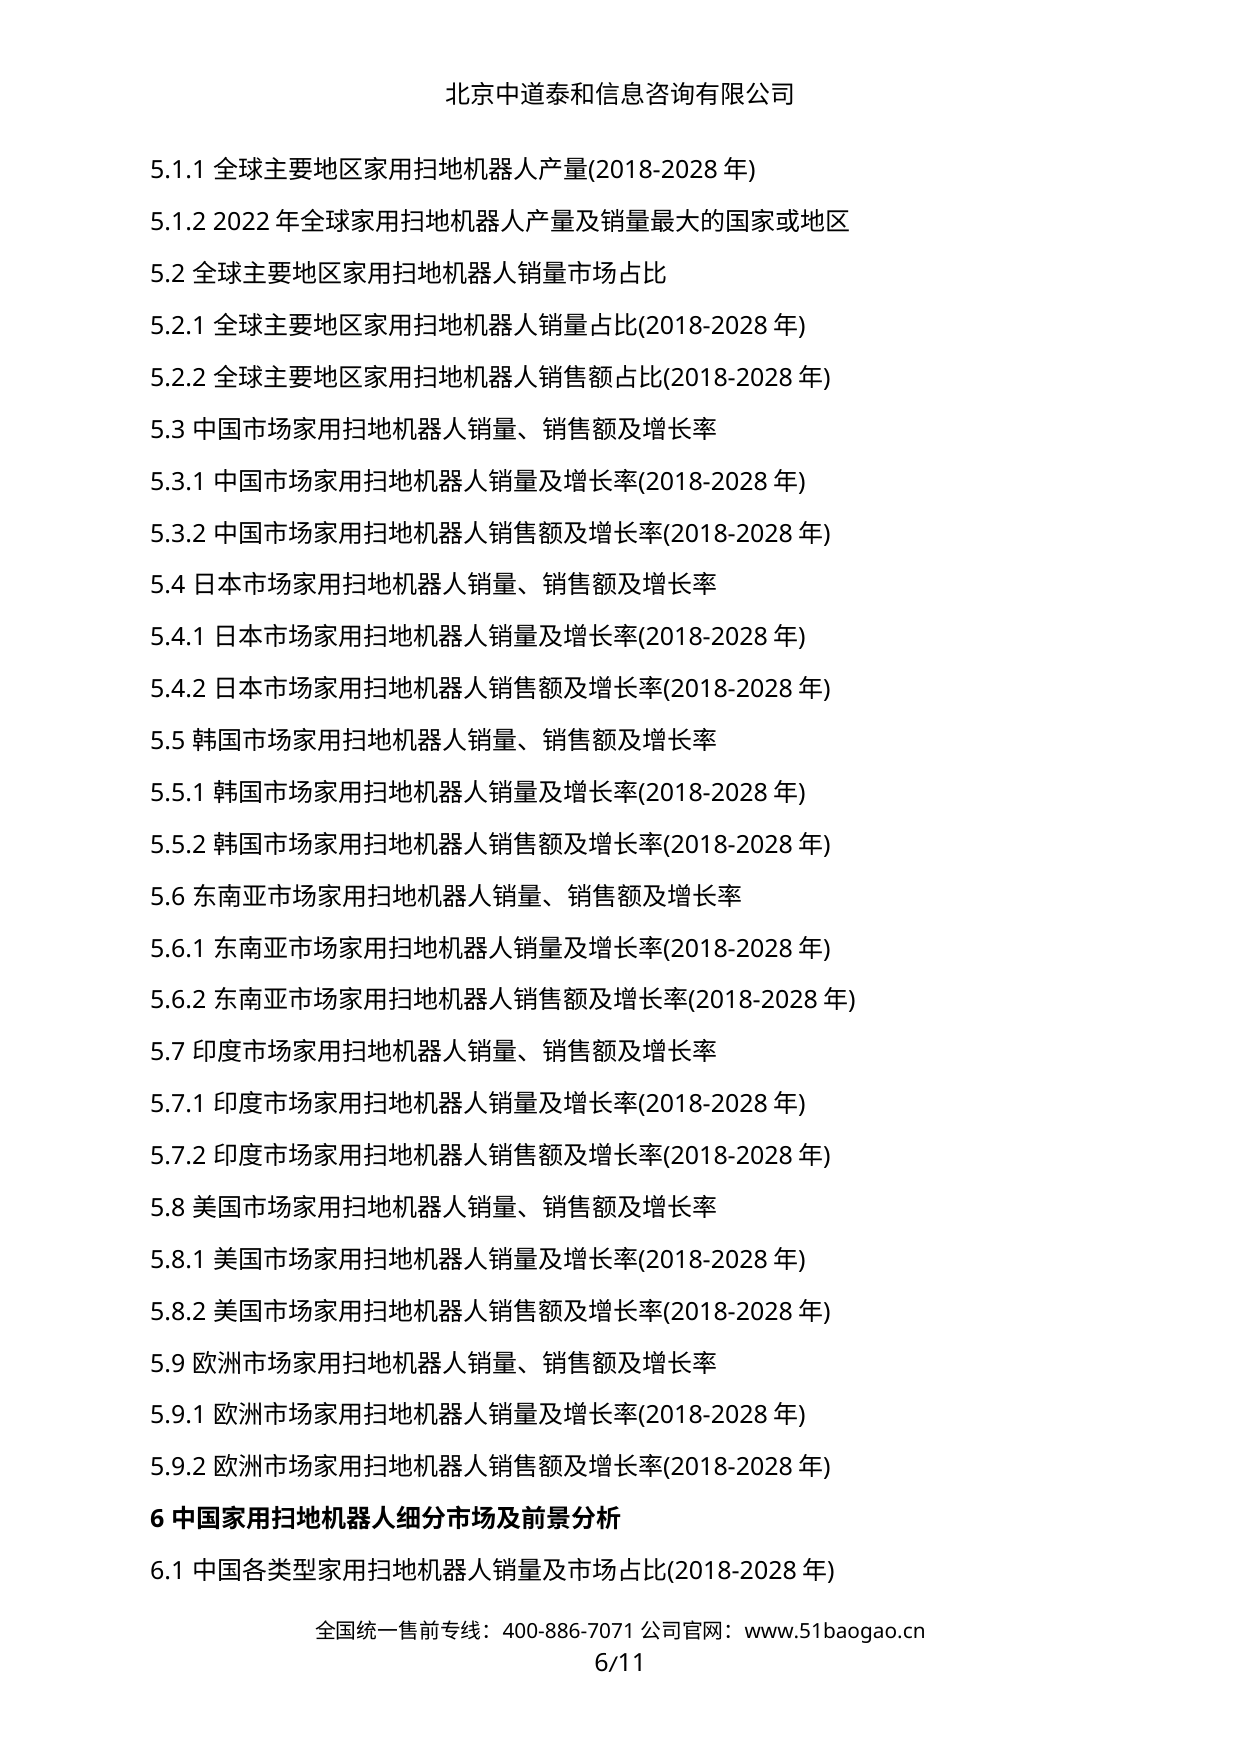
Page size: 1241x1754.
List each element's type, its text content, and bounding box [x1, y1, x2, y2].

text 5.2.1 全球主要地区家用扫地机器人销量占比(2018-2028年) [150, 306, 1090, 342]
text 5.4.2 日本市场家用扫地机器人销售额及增长率(2018-2028年) [150, 669, 1090, 705]
text 5.7.2 印度市场家用扫地机器人销售额及增长率(2018-2028年) [150, 1136, 1090, 1172]
text 5.5.2 韩国市场家用扫地机器人销售额及增长率(2018-2028年) [150, 824, 1090, 861]
text 5.6.2 东南亚市场家用扫地机器人销售额及增长率(2018-2028年) [150, 980, 1090, 1016]
text 5.6 东南亚市场家用扫地机器人销量、销售额及增长率 [150, 876, 1090, 912]
text 5.3.1 中国市场家用扫地机器人销量及增长率(2018-2028年) [150, 461, 1090, 497]
text 5.5.1 韩国市场家用扫地机器人销量及增长率(2018-2028年) [150, 772, 1090, 809]
text 6 中国家用扫地机器人细分市场及前景分析 [150, 1499, 1090, 1535]
text 5.1.1 全球主要地区家用扫地机器人产量(2018-2028年) [150, 150, 1090, 186]
text 5.8 美国市场家用扫地机器人销量、销售额及增长率 [150, 1187, 1090, 1224]
text 5.2.2 全球主要地区家用扫地机器人销售额占比(2018-2028年) [150, 357, 1090, 394]
text 5.6.1 东南亚市场家用扫地机器人销量及增长率(2018-2028年) [150, 928, 1090, 964]
text 5.1.2 2022年全球家用扫地机器人产量及销量最大的国家或地区 [150, 202, 1090, 238]
text 6.1 中国各类型家用扫地机器人销量及市场占比(2018-2028年) [150, 1551, 1090, 1587]
text 5.9 欧洲市场家用扫地机器人销量、销售额及增长率 [150, 1343, 1090, 1379]
text 5.3.2 中国市场家用扫地机器人销售额及增长率(2018-2028年) [150, 513, 1090, 549]
text 5.9.1 欧洲市场家用扫地机器人销量及增长率(2018-2028年) [150, 1395, 1090, 1431]
text 5.4.1 日本市场家用扫地机器人销量及增长率(2018-2028年) [150, 617, 1090, 653]
text 5.7.1 印度市场家用扫地机器人销量及增长率(2018-2028年) [150, 1084, 1090, 1120]
text 5.3 中国市场家用扫地机器人销量、销售额及增长率 [150, 409, 1090, 446]
text 5.7 印度市场家用扫地机器人销量、销售额及增长率 [150, 1032, 1090, 1068]
text 5.8.1 美国市场家用扫地机器人销量及增长率(2018-2028年) [150, 1239, 1090, 1276]
text 5.4 日本市场家用扫地机器人销量、销售额及增长率 [150, 565, 1090, 601]
text 5.8.2 美国市场家用扫地机器人销售额及增长率(2018-2028年) [150, 1291, 1090, 1327]
text 5.5 韩国市场家用扫地机器人销量、销售额及增长率 [150, 721, 1090, 757]
text 5.9.2 欧洲市场家用扫地机器人销售额及增长率(2018-2028年) [150, 1447, 1090, 1483]
text 5.2 全球主要地区家用扫地机器人销量市场占比 [150, 254, 1090, 290]
